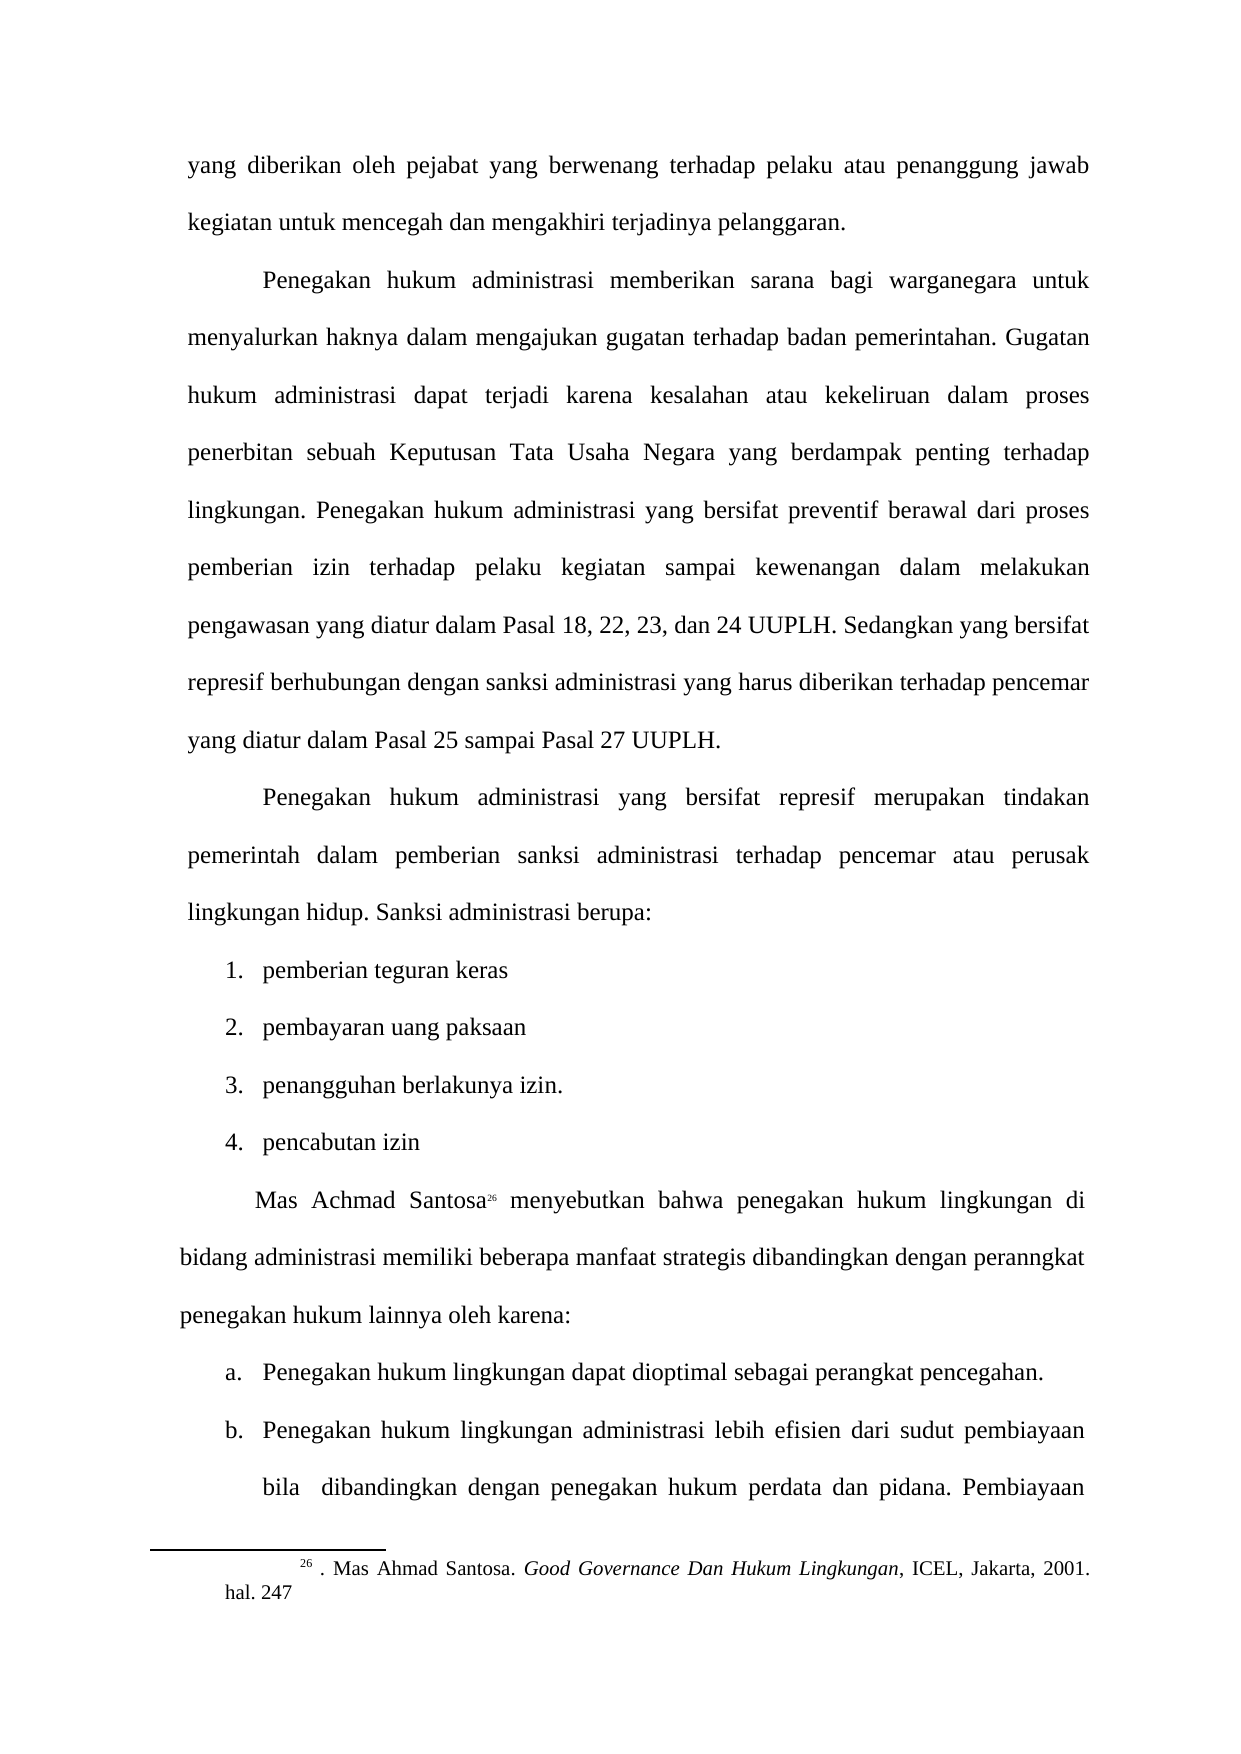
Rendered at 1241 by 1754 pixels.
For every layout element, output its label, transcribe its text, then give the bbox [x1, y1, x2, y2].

list pembayaran uang paksaan [225, 1012, 1086, 1041]
text Penegakan hukum administrasi memberikan sarana bagi warganegara untuk menyalurkan haknya dalam mengajukan gugatan terhadap badan pemerintahan. Gugatan hukum administrasi dapat terjadi karena kesalahan atau kekeliruan dalam proses penerbitan sebuah Keputusan Tata Usaha Negara yang berdampak penting terhadap lingkungan. Penegakan hukum administrasi yang bersifat preventif berawal dari proses pemberian izin terhadap pelaku kegiatan sampai kewenangan dalam melakukan pengawasan yang diatur dalam Pasal 18, 22, 23, dan 24 UUPLH. Sedangkan yang bersifat represif berhubungan dengan sanksi administrasi yang harus diberikan terhadap pencemar yang diatur dalam Pasal 25 sampai Pasal 27 UUPLH. [187, 265, 1090, 754]
text Mas Achmad Santosa menyebutkan bahwa penegakan hukum lingkungan di bidang administrasi memiliki beberapa manfaat strategis dibandingkan dengan peranngkat penegakan hukum lainnya oleh karena: [179, 1185, 1086, 1329]
list penangguhan berlakunya izin. [225, 1070, 1086, 1099]
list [225, 1415, 1086, 1501]
text Penegakan hukum administrasi yang bersifat represif merupakan tindakan pemerintah dalam pemberian sanksi administrasi terhadap pencemar atau perusak lingkungan hidup. Sanksi administrasi berupa: [187, 782, 1090, 926]
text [187, 150, 1090, 236]
list pemberian teguran keras [225, 955, 1086, 984]
list pencabutan izin [225, 1127, 1086, 1156]
list Penegakan hukum lingkungan dapat dioptimal sebagai perangkat pencegahan. [225, 1357, 1086, 1386]
